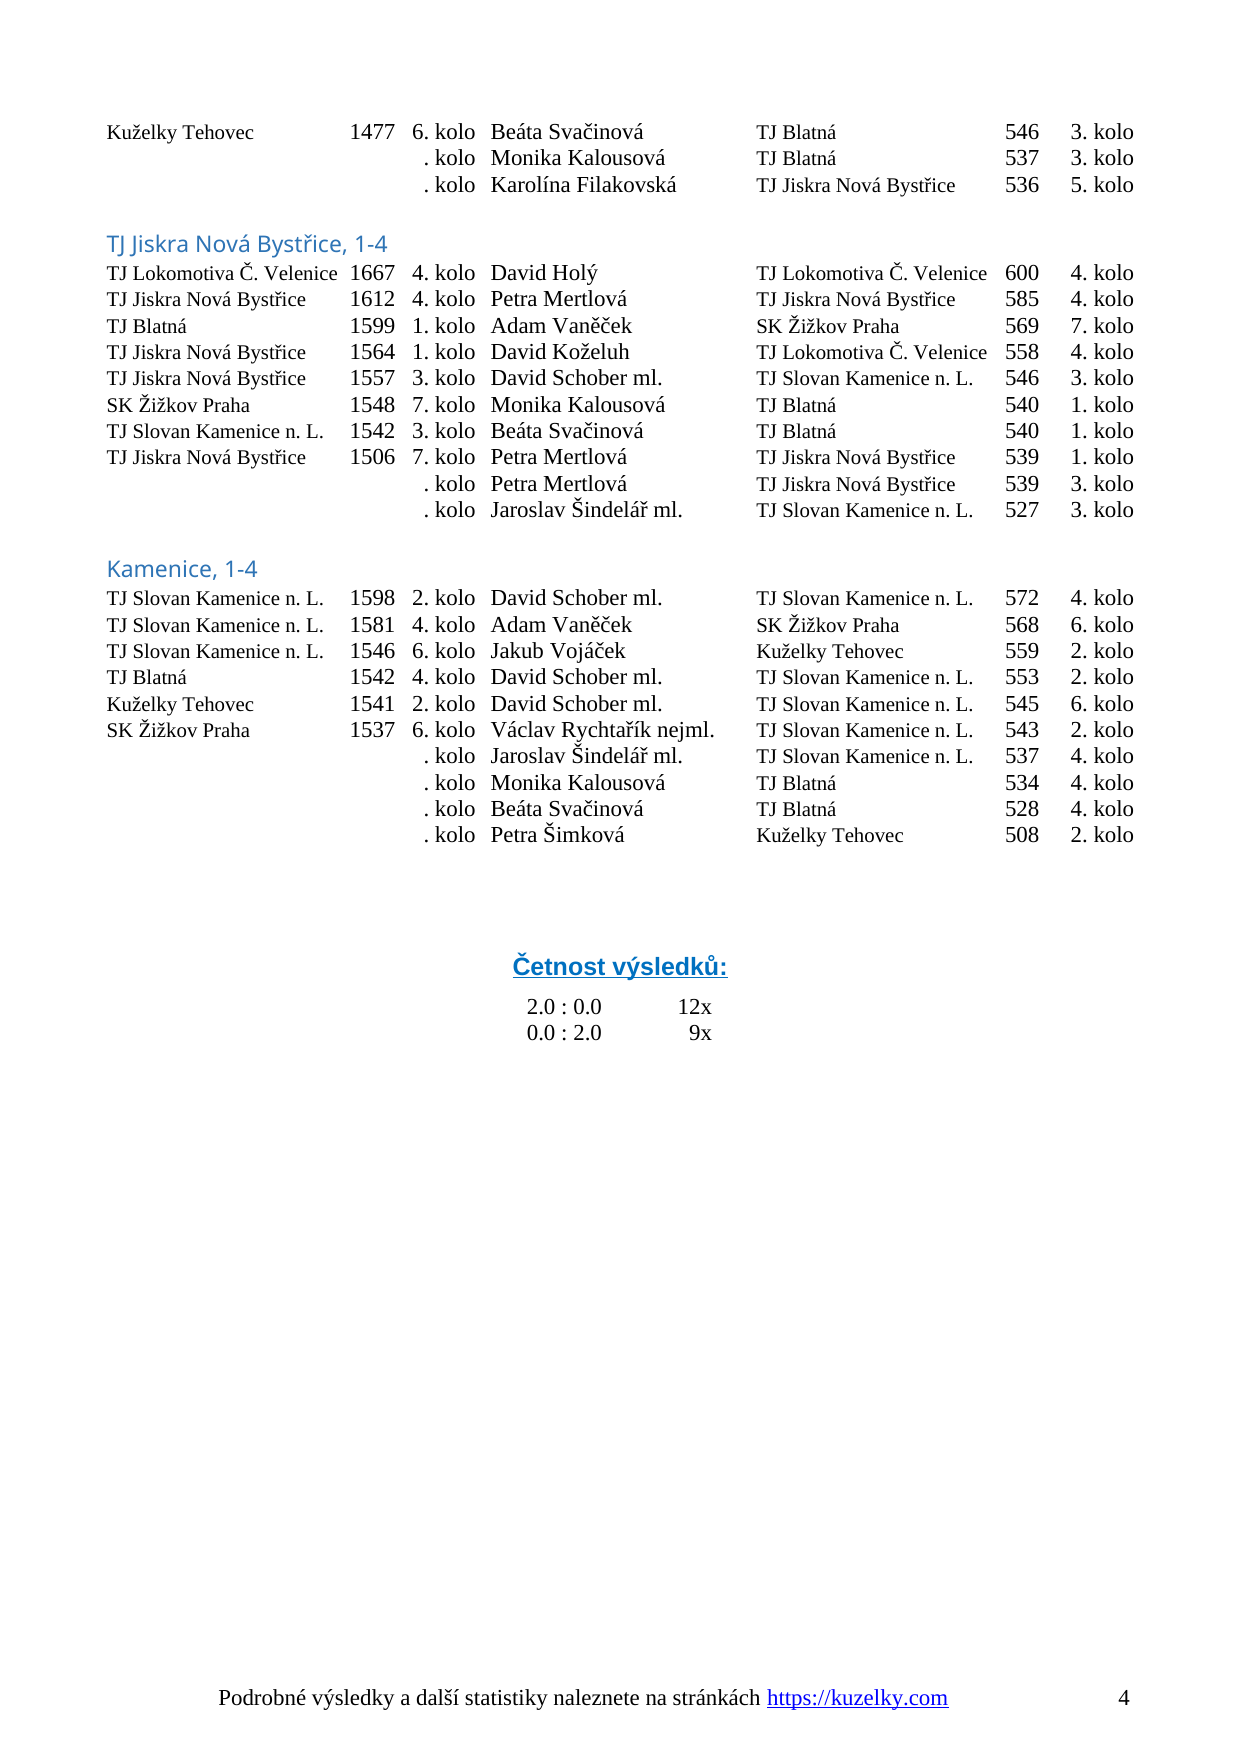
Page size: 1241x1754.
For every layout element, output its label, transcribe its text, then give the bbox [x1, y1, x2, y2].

text . kolo Petra Šimková Kuželky Tehovec 508 2. kolo [106, 821, 1134, 848]
text TJ Blatná 1599 1. kolo Adam Vaněček SK Žižkov Praha 569 7. kolo [106, 312, 1134, 338]
text . kolo Petra Mertlová TJ Jiskra Nová Bystřice 539 3. kolo [106, 470, 1134, 496]
text . kolo Monika Kalousová TJ Blatná 534 4. kolo [106, 769, 1134, 795]
text SK Žižkov Praha 1548 7. kolo Monika Kalousová TJ Blatná 540 1. kolo [106, 391, 1134, 417]
text 0.0 : 2.0 9x [106, 1019, 1134, 1046]
text TJ Slovan Kamenice n. L. 1581 4. kolo Adam Vaněček SK Žižkov Praha 568 6. kolo [106, 611, 1134, 637]
text TJ Jiskra Nová Bystřice 1506 7. kolo Petra Mertlová TJ Jiskra Nová Bystřice 539 1. kolo [106, 443, 1134, 470]
text TJ Slovan Kamenice n. L. 1546 6. kolo Jakub Vojáček Kuželky Tehovec 559 2. kolo [106, 637, 1134, 663]
text TJ Jiskra Nová Bystřice 1564 1. kolo David Koželuh TJ Lokomotiva Č. Velenice 558 4. kolo [106, 338, 1134, 364]
text Četnost výsledků: [94, 952, 1145, 981]
subtitle TJ Jiskra Nová Bystřice, 1-4 [106, 228, 1134, 259]
text . kolo Karolína Filakovská TJ Jiskra Nová Bystřice 536 5. kolo [106, 171, 1134, 197]
subtitle Kamenice, 1-4 [106, 553, 1134, 584]
text TJ Jiskra Nová Bystřice 1612 4. kolo Petra Mertlová TJ Jiskra Nová Bystřice 585 4. kolo [106, 285, 1134, 312]
text . kolo Beáta Svačinová TJ Blatná 528 4. kolo [106, 795, 1134, 821]
text TJ Jiskra Nová Bystřice 1557 3. kolo David Schober ml. TJ Slovan Kamenice n. L. 546 3. kolo [106, 364, 1134, 391]
text SK Žižkov Praha 1537 6. kolo Václav Rychtařík nejml. TJ Slovan Kamenice n. L. 543 2. kolo [106, 716, 1134, 742]
text Kuželky Tehovec 1541 2. kolo David Schober ml. TJ Slovan Kamenice n. L. 545 6. kolo [106, 690, 1134, 716]
text 2.0 : 0.0 12x [106, 993, 1134, 1019]
text . kolo Jaroslav Šindelář ml. TJ Slovan Kamenice n. L. 527 3. kolo [106, 496, 1134, 522]
text TJ Slovan Kamenice n. L. 1542 3. kolo Beáta Svačinová TJ Blatná 540 1. kolo [106, 417, 1134, 443]
text TJ Lokomotiva Č. Velenice 1667 4. kolo David Holý TJ Lokomotiva Č. Velenice 600 4. kolo [106, 259, 1134, 285]
text . kolo Monika Kalousová TJ Blatná 537 3. kolo [106, 144, 1134, 171]
text Kuželky Tehovec 1477 6. kolo Beáta Svačinová TJ Blatná 546 3. kolo [106, 118, 1134, 144]
text TJ Blatná 1542 4. kolo David Schober ml. TJ Slovan Kamenice n. L. 553 2. kolo [106, 663, 1134, 690]
text . kolo Jaroslav Šindelář ml. TJ Slovan Kamenice n. L. 537 4. kolo [106, 742, 1134, 769]
text TJ Slovan Kamenice n. L. 1598 2. kolo David Schober ml. TJ Slovan Kamenice n. L. 572 4. kolo [106, 584, 1134, 611]
